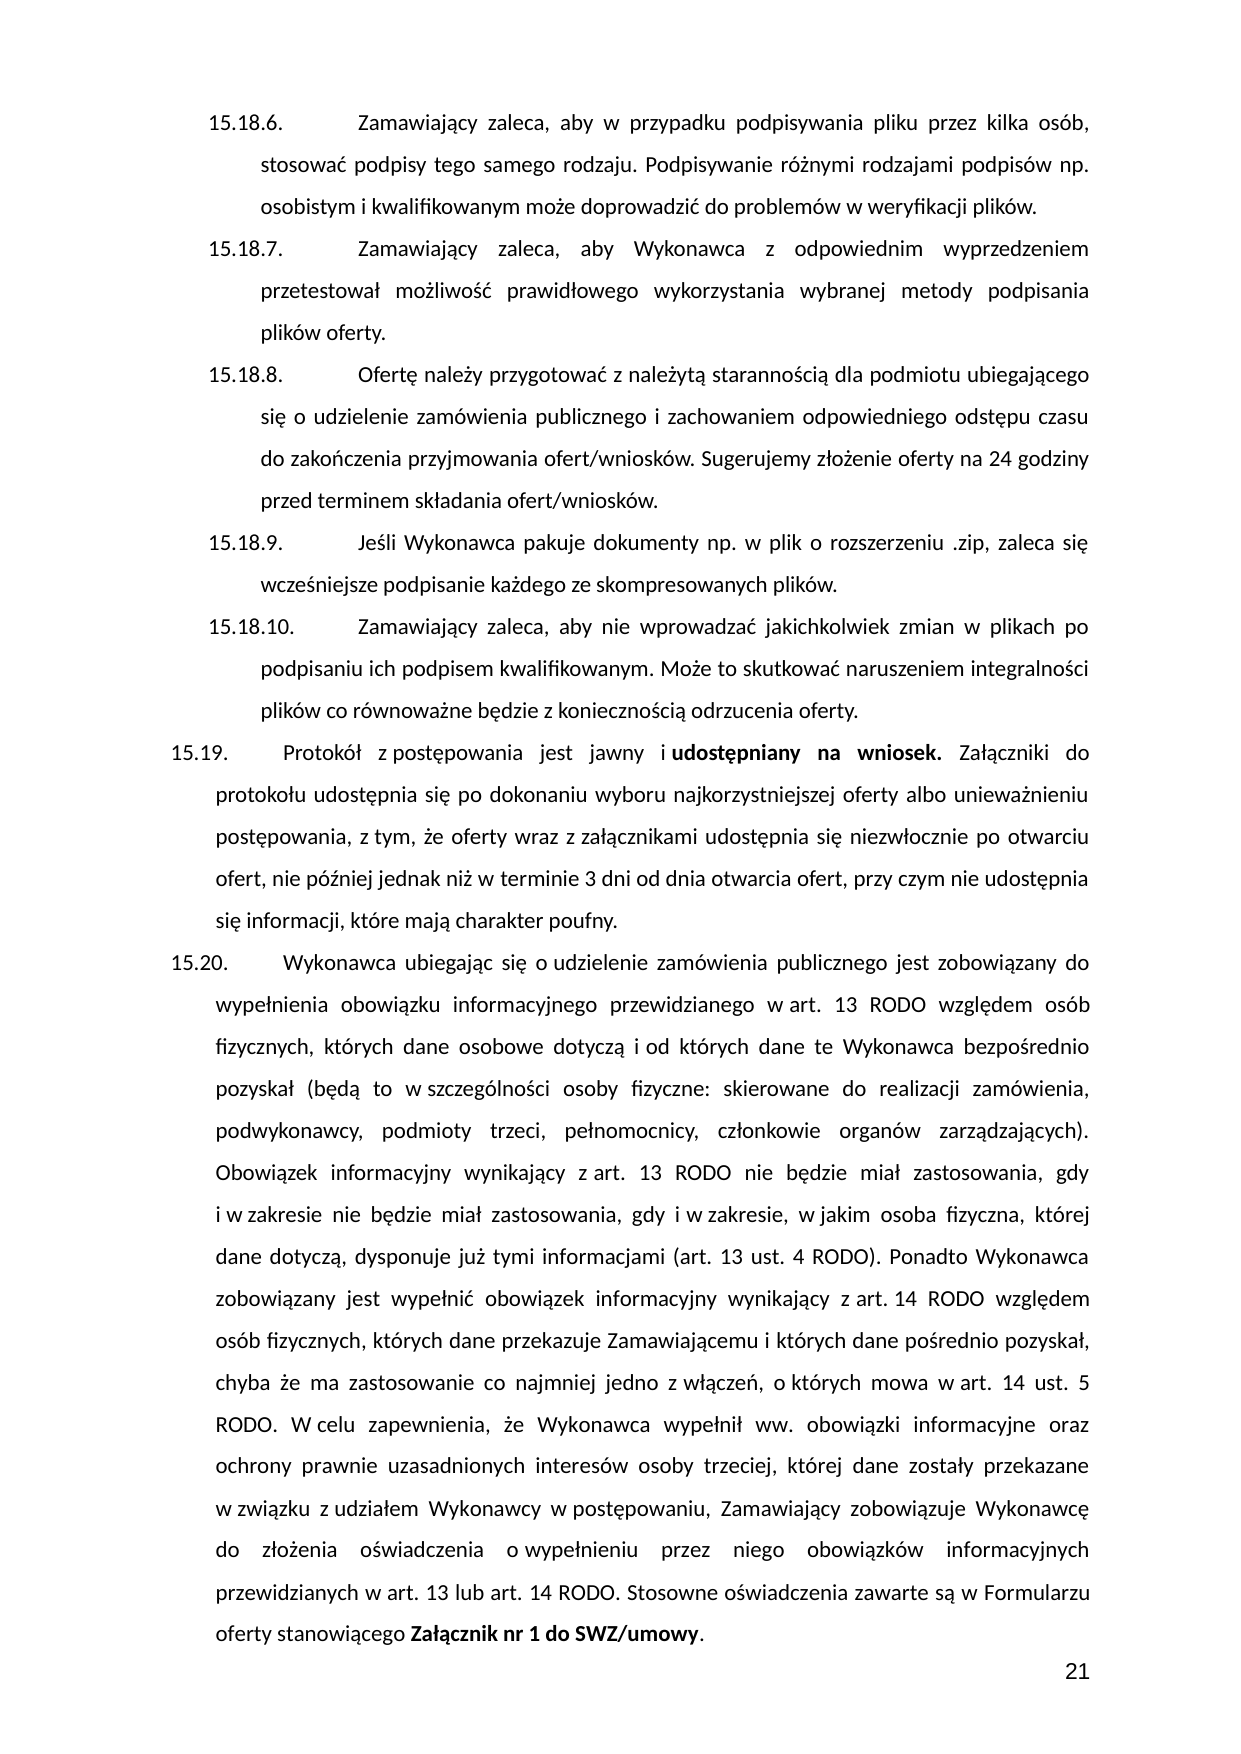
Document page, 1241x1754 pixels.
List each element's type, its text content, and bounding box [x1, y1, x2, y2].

list Ofertę należy przygotować z należytą starannością dla podmiotu ubiegającego się o udzielenie zamówienia publicznego i zachowaniem odpowiedniego odstępu czasu do zakończenia przyjmowania ofert/wniosków. Sugerujemy złożenie oferty na 24 godziny przed terminem składania ofert/wniosków. [208, 360, 1090, 514]
list Zamawiający zaleca, aby w przypadku podpisywania pliku przez kilka osób, stosować podpisy tego samego rodzaju. Podpisywanie różnymi rodzajami podpisów np. osobistym i kwalifikowanym może doprowadzić do problemów w weryfikacji plików. [208, 108, 1090, 220]
list Protokół z postępowania jest jawny i udostępniany na wniosek. Załączniki do protokołu udostępnia się po dokonaniu wyboru najkorzystniejszej oferty albo unieważnieniu postępowania, z tym, że oferty wraz z załącznikami udostępnia się niezwłocznie po otwarciu ofert, nie później jednak niż w terminie 3 dni od dnia otwarcia ofert, przy czym nie udostępnia się informacji, które mają charakter poufny. [170, 738, 1090, 934]
list Zamawiający zaleca, aby nie wprowadzać jakichkolwiek zmian w plikach po podpisaniu ich podpisem kwalifikowanym. Może to skutkować naruszeniem integralności plików co równoważne będzie z koniecznością odrzucenia oferty. [208, 612, 1090, 724]
list Wykonawca ubiegając się o udzielenie zamówienia publicznego jest zobowiązany do wypełnienia obowiązku informacyjnego przewidzianego w art. 13 RODO względem osób fizycznych, których dane osobowe dotyczą i od których dane te Wykonawca bezpośrednio pozyskał (będą to w szczególności osoby fizyczne: skierowane do realizacji zamówienia, podwykonawcy, podmioty trzeci, pełnomocnicy, członkowie organów zarządzających). Obowiązek informacyjny wynikający z art. 13 RODO nie będzie miał zastosowania, gdy i w zakresie nie będzie miał zastosowania, gdy i w zakresie, w jakim osoba fizyczna, której dane dotyczą, dysponuje już tymi informacjami (art. 13 ust. 4 RODO). Ponadto Wykonawca zobowiązany jest wypełnić obowiązek informacyjny wynikający z art. 14 RODO względem osób fizycznych, których dane przekazuje Zamawiającemu i których dane pośrednio pozyskał, chyba że ma zastosowanie co najmniej jedno z włączeń, o których mowa w art. 14 ust. 5 RODO. W celu zapewnienia, że Wykonawca wypełnił ww. obowiązki informacyjne oraz ochrony prawnie uzasadnionych interesów osoby trzeciej, której dane zostały przekazane w związku z udziałem Wykonawcy w postępowaniu, Zamawiający zobowiązuje Wykonawcę do złożenia oświadczenia o wypełnieniu przez niego obowiązków informacyjnych przewidzianych w art. 13 lub art. 14 RODO. Stosowne oświadczenia zawarte są w Formularzu oferty stanowiącego Załącznik nr 1 do SWZ/umowy. [170, 948, 1090, 1648]
list Jeśli Wykonawca pakuje dokumenty np. w plik o rozszerzeniu .zip, zaleca się wcześniejsze podpisanie każdego ze skompresowanych plików. [208, 528, 1090, 598]
list Zamawiający zaleca, aby Wykonawca z odpowiednim wyprzedzeniem przetestował możliwość prawidłowego wykorzystania wybranej metody podpisania plików oferty. [208, 234, 1090, 346]
